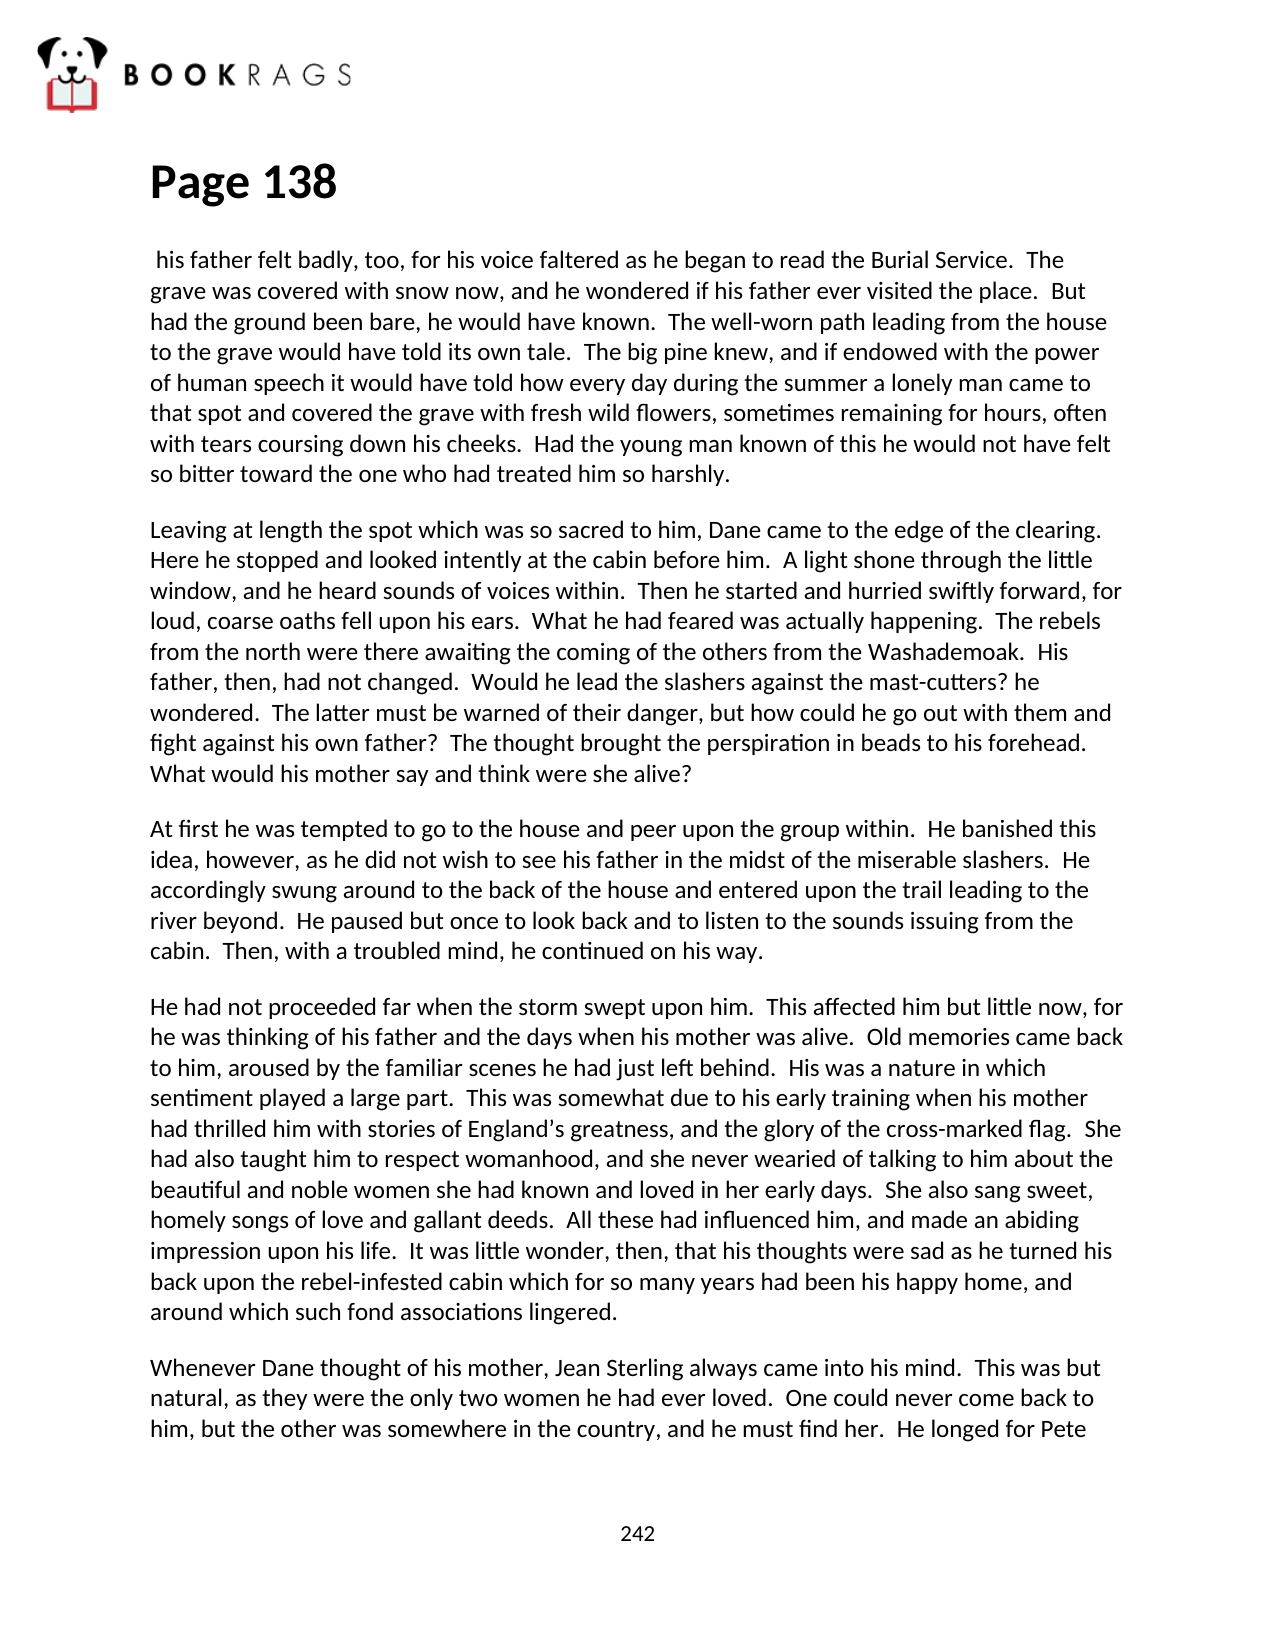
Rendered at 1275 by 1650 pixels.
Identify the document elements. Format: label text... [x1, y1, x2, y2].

text Leaving at length the spot which was so sacred to him, Dane came to the edge of the clearing. Here he stopped and looked intently at the cabin before him. A light shone through the little window, and he heard sounds of voices within. Then he started and hurried swiftly forward, for loud, coarse oaths fell upon his ears. What he had feared was actually happening. The rebels from the north were there awaiting the coming of the others from the Washademoak. His father, then, had not changed. Would he lead the slashers against the mast-cutters? he wondered. The latter must be warned of their danger, but how could he go out with them and fight against his own father? The thought brought the perspiration in beads to his forehead. What would his mother say and think were she alive? [150, 514, 1125, 788]
text He had not proceeded far when the storm swept upon him. This affected him but little now, for he was thinking of his father and the days when his mother was alive. Old memories came back to him, aroused by the familiar scenes he had just left behind. His was a nature in which sentiment played a large part. This was somewhat due to his early training when his mother had thrilled him with stories of England’s greatness, and the glory of the cross-marked flag. She had also taught him to respect womanhood, and she never wearied of talking to him about the beautiful and noble women she had known and loved in her early days. She also sang sweet, homely songs of love and gallant deeds. All these had influenced him, and made an abiding impression upon his life. It was little wonder, then, that his thoughts were sad as he turned his back upon the rebel-infested cabin which for so many years had been his happy home, and around which such fond associations lingered. [150, 991, 1125, 1327]
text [150, 1352, 1125, 1443]
text his father felt badly, too, for his voice faltered as he began to read the Burial Service. The grave was covered with snow now, and he wondered if his father ever visited the place. But had the ground been bare, he would have known. The well-worn path leading from the house to the grave would have told its own tale. The big pine knew, and if endowed with the power of human speech it would have told how every day during the summer a lonely man came to that spot and covered the grave with fresh wild flowers, sometimes remaining for hours, often with tears coursing down his cheeks. Had the young man known of this he would not have felt so bitter toward the one who had treated him so harshly. [150, 244, 1125, 489]
picture [37, 37, 351, 113]
text Page 138 [150, 150, 1125, 211]
text At first he was tempted to go to the house and peer upon the group within. He banished this idea, however, as he did not wish to see his father in the midst of the miserable slashers. He accordingly swung around to the back of the house and entered upon the trail leading to the river beyond. He paused but once to look back and to listen to the sounds issuing from the cabin. Then, with a troubled mind, he continued on his way. [150, 813, 1125, 966]
